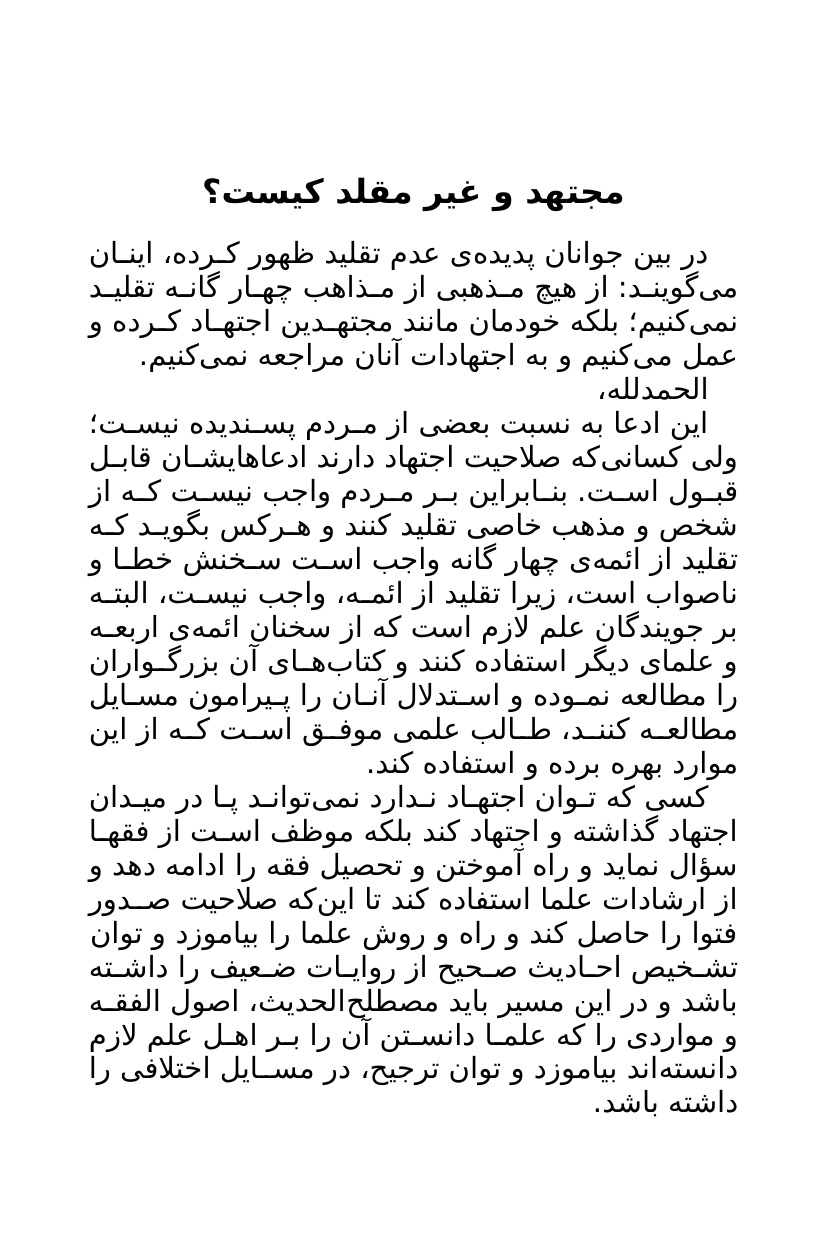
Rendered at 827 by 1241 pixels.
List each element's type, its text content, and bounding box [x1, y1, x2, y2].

text این ادعا به نسبت بعضی از مردم پسندیده نیست؛ ولی کسانی‌که صلاحیت اجتهاد دارند ادعاهایشان قابل قبول است. بنابراین بر مردم واجب نیست که از شخص و مذهب خاصی تقلید کنند و هرکس بگوید که تقلید از ائمه‌ی چهار گانه واجب است سخنش خطا و ناصواب است، زیرا تقلید از ائمه، واجب نیست، البته بر جویندگان علم لازم است که از سخنان ائمه‌ی اربعه و علمای دیگر استفاده کنند و کتاب‌های آن بزرگواران را مطالعه‌ نموده و استدلال آنان را پیرامون مسایل مطالعه کنند، طالب علمی موفق است که از این موارد بهره‌ برده و استفاده کند. [89, 407, 738, 780]
text مجتهد و غیر مقلد کیست؟ [89, 173, 738, 212]
text کسی که توان اجتهاد ندارد نمی‌تواند پا در میدان اجتهاد گذاشته و اجتهاد کند بلکه موظف است از فقها سؤال نماید و راه آموختن و تحصیل فقه را ادامه دهد و از ارشادات علما استفاده کند تا این‌که صلاحیت صدور فتوا را حاصل کند و راه و روش علما را بیاموزد و توان تشخیص احادیث صحیح از روایات ضعیف را داشته باشد و در این مسیر باید مصطلح‌الحدیث، اصول الفقه و مواردی را که علما دانستن آن را بر اهل علم لازم دانسته‌اند بیاموزد و توان ترجیح، در مسایل اختلافی را داشته باشد. [89, 780, 738, 1120]
text الحمدلله، [89, 373, 738, 407]
text در بین جوانان پدیده‌ی عدم تقلید ظهور کرده، اینان می‌گویند: از هیچ مذهبی از مذاهب چهار گانه تقلید نمی‌کنیم؛ بلکه خودمان مانند مجتهدین اجتهاد کرده و عمل می‌کنیم و به اجتهادات آنان مراجعه نمی‌کنیم. [89, 237, 738, 373]
